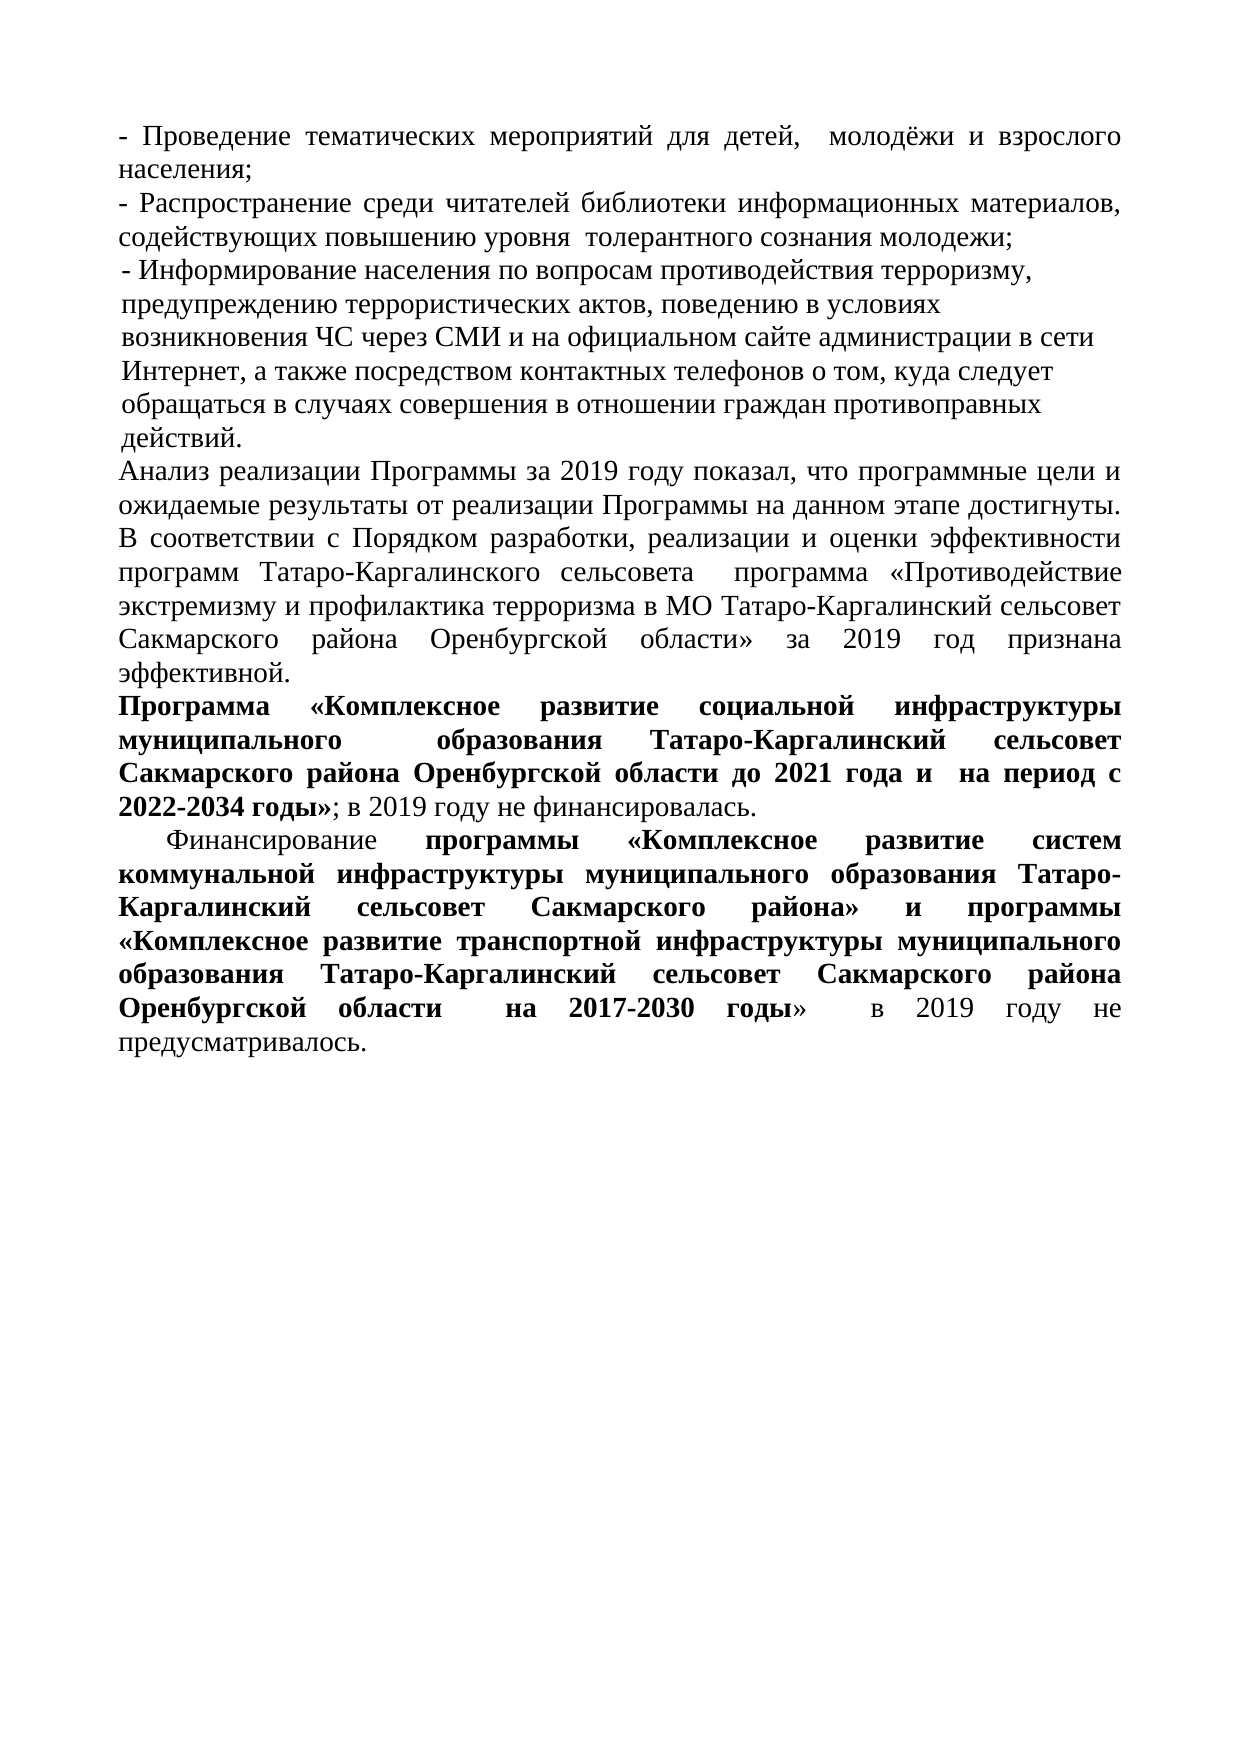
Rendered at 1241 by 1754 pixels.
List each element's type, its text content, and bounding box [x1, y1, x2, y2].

text - Информирование населения по вопросам противодействия терроризму, предупреждению террористических актов, поведению в условиях возникновения ЧС через СМИ и на официальном сайте администрации в сети Интернет, а также посредством контактных телефонов о том, куда следует обращаться в случаях совершения в отношении граждан противоправных действий. [121, 252, 1119, 453]
text Финансирование программы «Комплексное развитие систем коммунальной инфраструктуры муниципального образования Татаро-Каргалинский сельсовет Сакмарского района» и программы «Комплексное развитие транспортной инфраструктуры муниципального образования Татаро-Каргалинский сельсовет Сакмарского района Оренбургской области на 2017-2030 годы» в 2019 году не предусматривалось. [118, 822, 1122, 1086]
text - Распространение среди читателей библиотеки информационных материалов, содействующих повышению уровня толерантного сознания молодежи; [118, 185, 1122, 252]
text Анализ реализации Программы за 2019 году показал, что программные цели и ожидаемые результаты от реализации Программы на данном этапе достигнуты. В соответствии с Порядком разработки, реализации и оценки эффективности программ Татаро-Каргалинского сельсовета программа «Противодействие экстремизму и профилактика терроризма в МО Татаро-Каргалинский сельсовет Сакмарского района Оренбургской области» за 2019 год признана эффективной. Программа «Комплексное развитие социальной инфраструктуры муниципального образования Татаро-Каргалинский сельсовет Сакмарского района Оренбургской области до 2021 года и на период с 2022-2034 годы»; в 2019 году не финансировалась. [118, 453, 1122, 822]
text - Проведение тематических мероприятий для детей, молодёжи и взрослого населения; [118, 118, 1122, 185]
